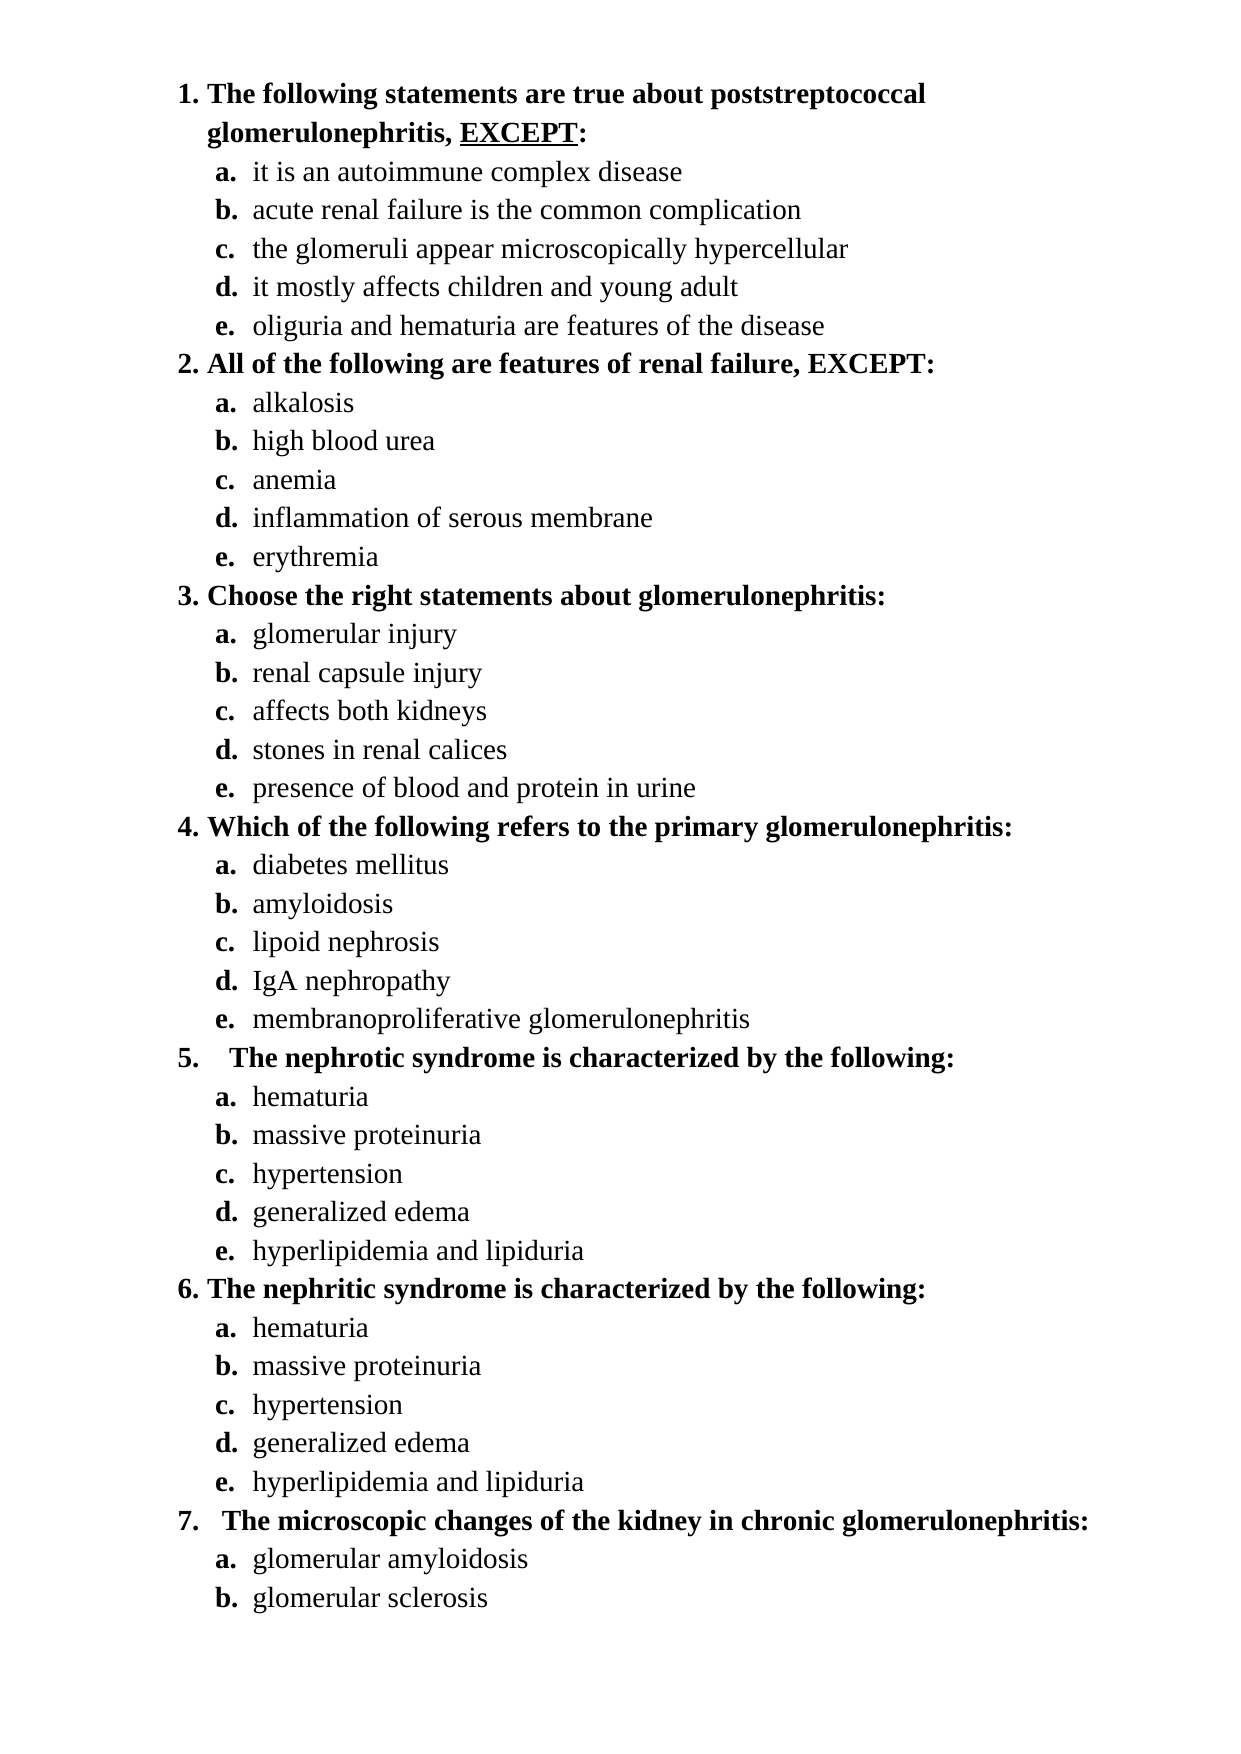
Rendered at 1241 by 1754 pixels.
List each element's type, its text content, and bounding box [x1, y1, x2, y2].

list presence of blood and protein in urine [215, 770, 1152, 804]
list generalized edema [215, 1194, 1152, 1228]
list The following statements are true about poststreptococcal glomerulonephritis, EXCEPT: [177, 77, 1152, 149]
list erythremia [215, 539, 1152, 573]
list oliguria and hematuria are features of the disease [215, 308, 1152, 341]
list it is an autoimmune complex disease [215, 154, 1152, 187]
list The microscopic changes of the kidney in chronic glomerulonephritis: [177, 1503, 1152, 1536]
list lipoid nephrosis [215, 924, 1152, 958]
list affects both kidneys [215, 693, 1152, 727]
list hypertension [215, 1156, 1152, 1189]
list acute renal failure is the common complication [215, 192, 1152, 226]
list renal capsule injury [215, 655, 1152, 688]
list IgA nephropathy [215, 963, 1152, 997]
list it mostly affects children and young adult [215, 269, 1152, 303]
list glomerular injury [215, 616, 1152, 650]
list glomerular amyloidosis [215, 1541, 1152, 1575]
list Choose the right statements about glomerulonephritis: [177, 578, 1152, 611]
list membranoproliferative glomerulonephritis [215, 1002, 1152, 1035]
list high blood urea [215, 423, 1152, 457]
list hematuria [215, 1079, 1152, 1112]
list diabetes mellitus [215, 847, 1152, 881]
list anemia [215, 462, 1152, 496]
list The nephritic syndrome is characterized by the following: [177, 1271, 1152, 1305]
list The nephrotic syndrome is characterized by the following: [177, 1040, 1152, 1074]
list massive proteinuria [215, 1348, 1152, 1382]
list hyperlipidemia and lipiduria [215, 1233, 1152, 1266]
list stones in renal calices [215, 732, 1152, 765]
list hematuria [215, 1310, 1152, 1343]
list amyloidosis [215, 886, 1152, 919]
list generalized edema [215, 1426, 1152, 1459]
list the glomeruli appear microscopically hypercellular [215, 231, 1152, 264]
list glomerular sclerosis [215, 1580, 1152, 1613]
list alkalosis [215, 385, 1152, 418]
list Which of the following refers to the primary glomerulonephritis: [177, 809, 1152, 842]
list hyperlipidemia and lipiduria [215, 1464, 1152, 1498]
list inflammation of serous membrane [215, 501, 1152, 534]
list All of the following are features of renal failure, EXCEPT: [177, 346, 1152, 380]
list massive proteinuria [215, 1117, 1152, 1151]
list hypertension [215, 1387, 1152, 1421]
